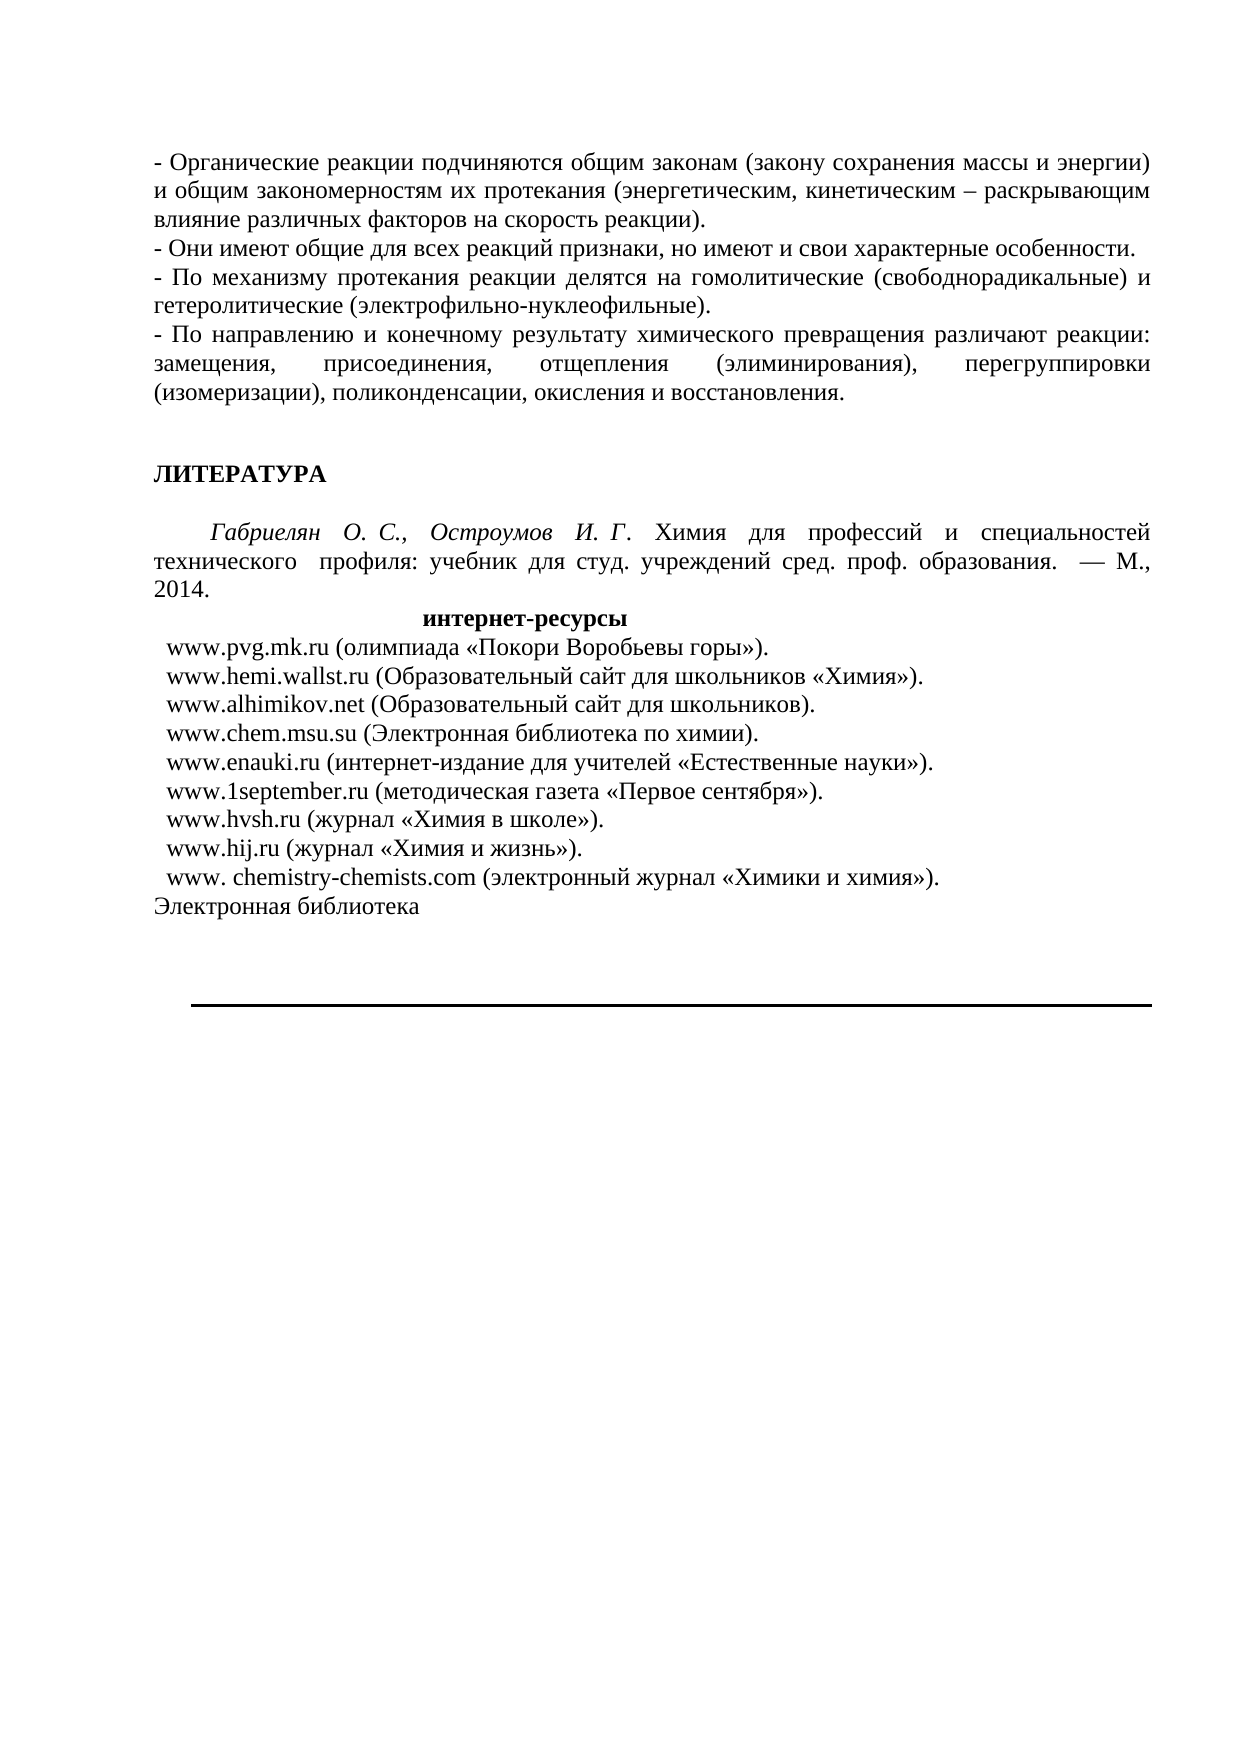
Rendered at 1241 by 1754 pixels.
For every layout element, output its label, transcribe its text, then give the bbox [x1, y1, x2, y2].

text www.hij.ru (журнал «Химия и жизнь»). [153, 833, 1152, 862]
text www.pvg.mk.ru (олимпиада «Покори Воробьевы горы»). [153, 632, 1152, 661]
text - Они имеют общие для всех реакций признаки, но имеют и свои характерные особенности. [153, 233, 1152, 262]
text ЛИТЕРАТУРА [153, 459, 1152, 488]
text - По механизму протекания реакции делятся на гомолитические (свободнорадикальные) и гетеролитические (электрофильно-нуклеофильные). [153, 262, 1152, 319]
text Электронная библиотека [153, 891, 1152, 919]
text www.hemi.wallst.ru (Образовательный сайт для школьников «Химия»). [153, 661, 1152, 689]
text www. chemistry-chemists.com (электронный журнал «Химики и химия»). [153, 862, 1152, 891]
text www.chem.msu.su (Электронная библиотека по химии). [153, 718, 1152, 747]
text Габриелян О. С., Остроумов И. Г. Химия для профессий и специальностей технического профиля: учебник для студ. учреждений сред. проф. образования. — М., 2014. [153, 517, 1152, 603]
text www.hvsh.ru (журнал «Химия в школе»). [153, 804, 1152, 833]
text интернет-ресурсы [153, 603, 1152, 632]
text - Органические реакции подчиняются общим законам (закону сохранения массы и энергии) и общим закономерностям их протекания (энергетическим, кинетическим – раскрывающим влияние различных факторов на скорость реакции). [153, 147, 1152, 233]
text www.1september.ru (методическая газета «Первое сентября»). [153, 776, 1152, 804]
text - По направлению и конечному результату химического превращения различают реакции: замещения, присоединения, отщепления (элиминирования), перегруппировки (изомеризации), поликонденсации, окисления и восстановления. [153, 319, 1152, 406]
text www.enauki.ru (интернет-издание для учителей «Естественные науки»). [153, 747, 1152, 776]
text www.alhimikov.net (Образовательный сайт для школьников). [153, 689, 1152, 718]
